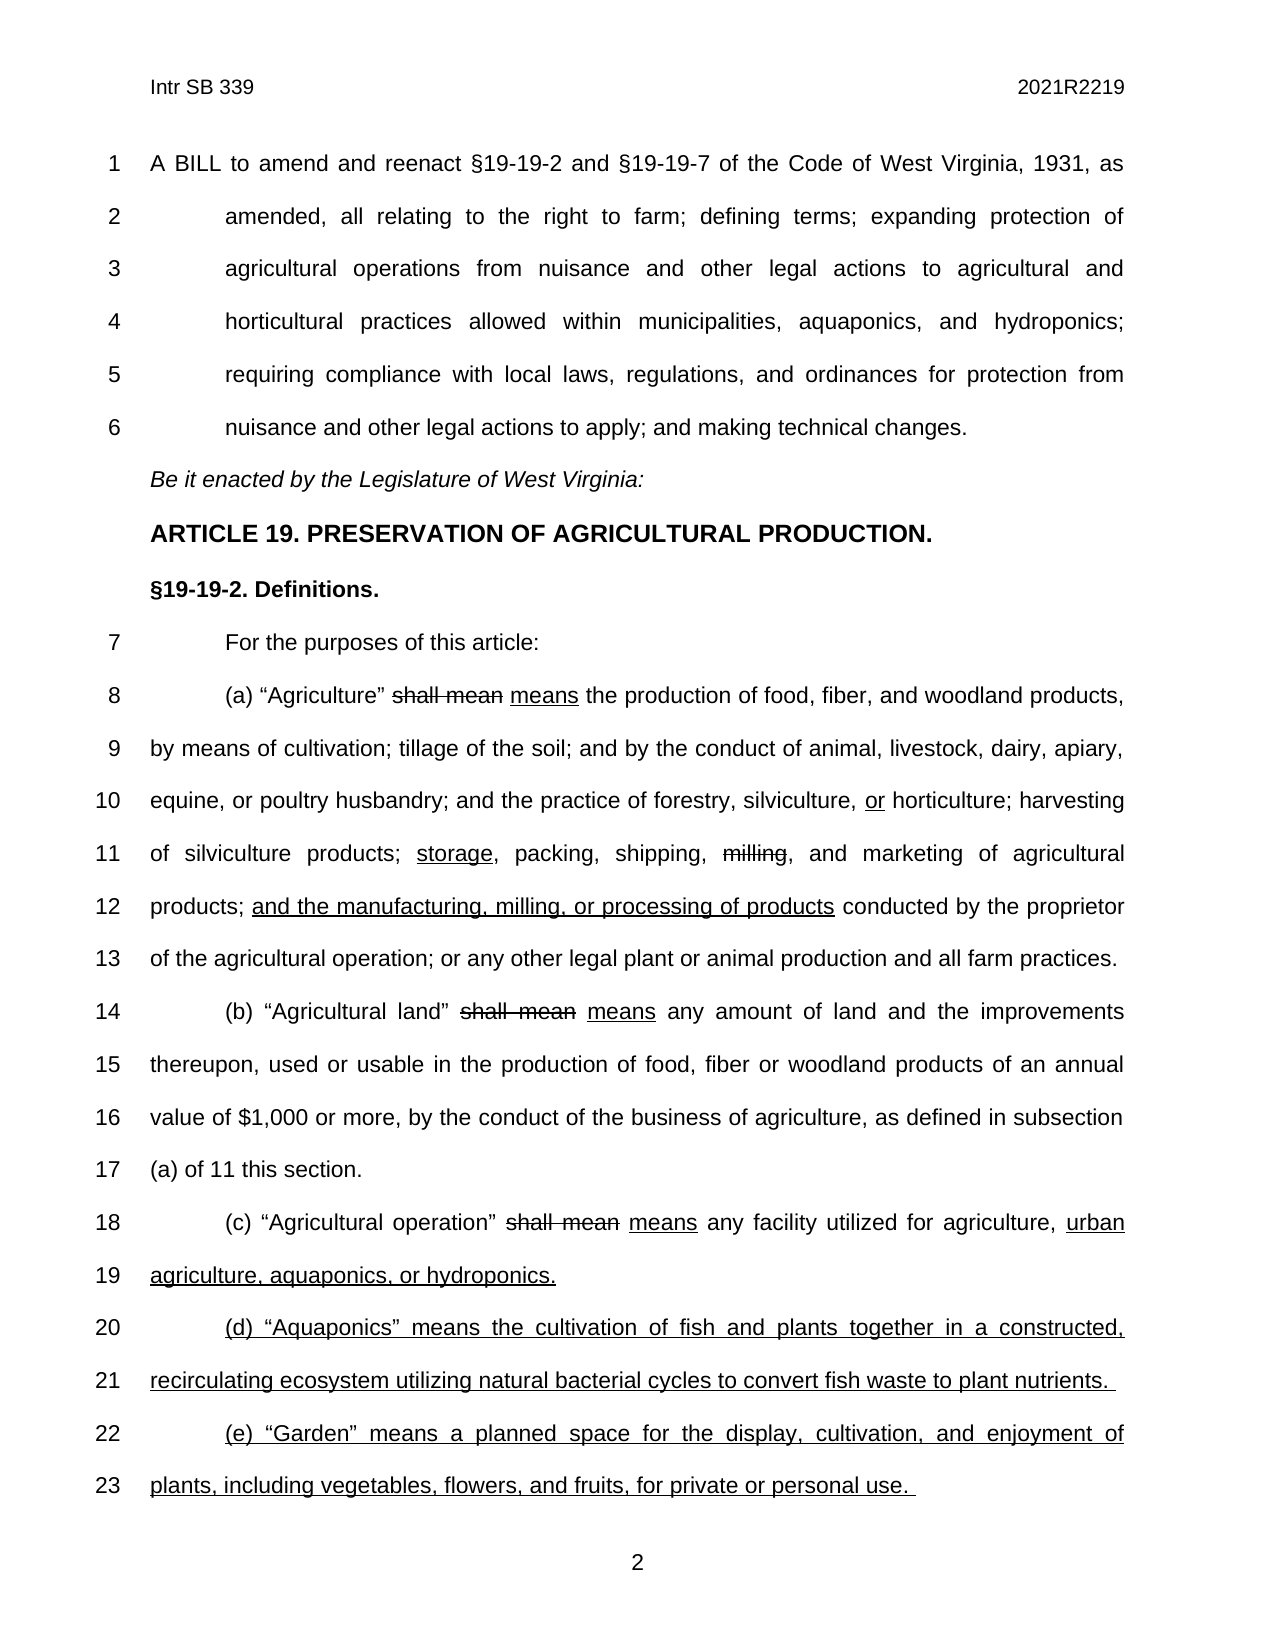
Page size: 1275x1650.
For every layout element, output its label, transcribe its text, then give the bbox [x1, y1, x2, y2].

text Be it enacted by the Legislature of West Virginia: [150, 466, 1125, 493]
text (c) “Agricultural operation” shall mean means any facility utilized for agriculture, urban agriculture, aquaponics, or hydroponics. [150, 1209, 1125, 1288]
subtitle §19-19-2. Definitions. [150, 576, 1125, 603]
text (e) “Garden” means a planned space for the display, cultivation, and enjoyment of plants, including vegetables, flowers, and fruits, for private or personal use. [150, 1420, 1125, 1499]
text (a) “Agriculture” shall mean means the production of food, fiber, and woodland products, by means of cultivation; tillage of the soil; and by the conduct of animal, livestock, dairy, apiary, equine, or poultry husbandry; and the practice of forestry, silviculture, or horticulture; harvesting of silviculture products; storage, packing, shipping, milling, and marketing of agricultural products; and the manufacturing, milling, or processing of products conducted by the proprietor of the agricultural operation; or any other legal plant or animal production and all farm practices. [150, 682, 1125, 972]
subtitle ARTICLE 19. PRESERVATION OF AGRICULTURAL PRODUCTION. [150, 519, 1125, 548]
text For the purposes of this article: [150, 629, 1125, 656]
text (b) “Agricultural land” shall mean means any amount of land and the improvements thereupon, used or usable in the production of food, fiber or woodland products of an annual value of $1,000 or more, by the conduct of the business of agriculture, as defined in subsection (a) of 11 this section. [150, 998, 1125, 1183]
title A BILL to amend and reenact §19-19-2 and §19-19-7 of the Code of West Virginia, 1931, as amended, all relating to the right to farm; defining terms; expanding protection of agricultural operations from nuisance and other legal actions to agricultural and horticultural practices allowed within municipalities, aquaponics, and hydroponics; requiring compliance with local laws, regulations, and ordinances for protection from nuisance and other legal actions to apply; and making technical changes. [150, 150, 1125, 440]
text (d) “Aquaponics” means the cultivation of fish and plants together in a constructed, recirculating ecosystem utilizing natural bacterial cycles to convert fish waste to plant nutrients. [150, 1314, 1125, 1393]
